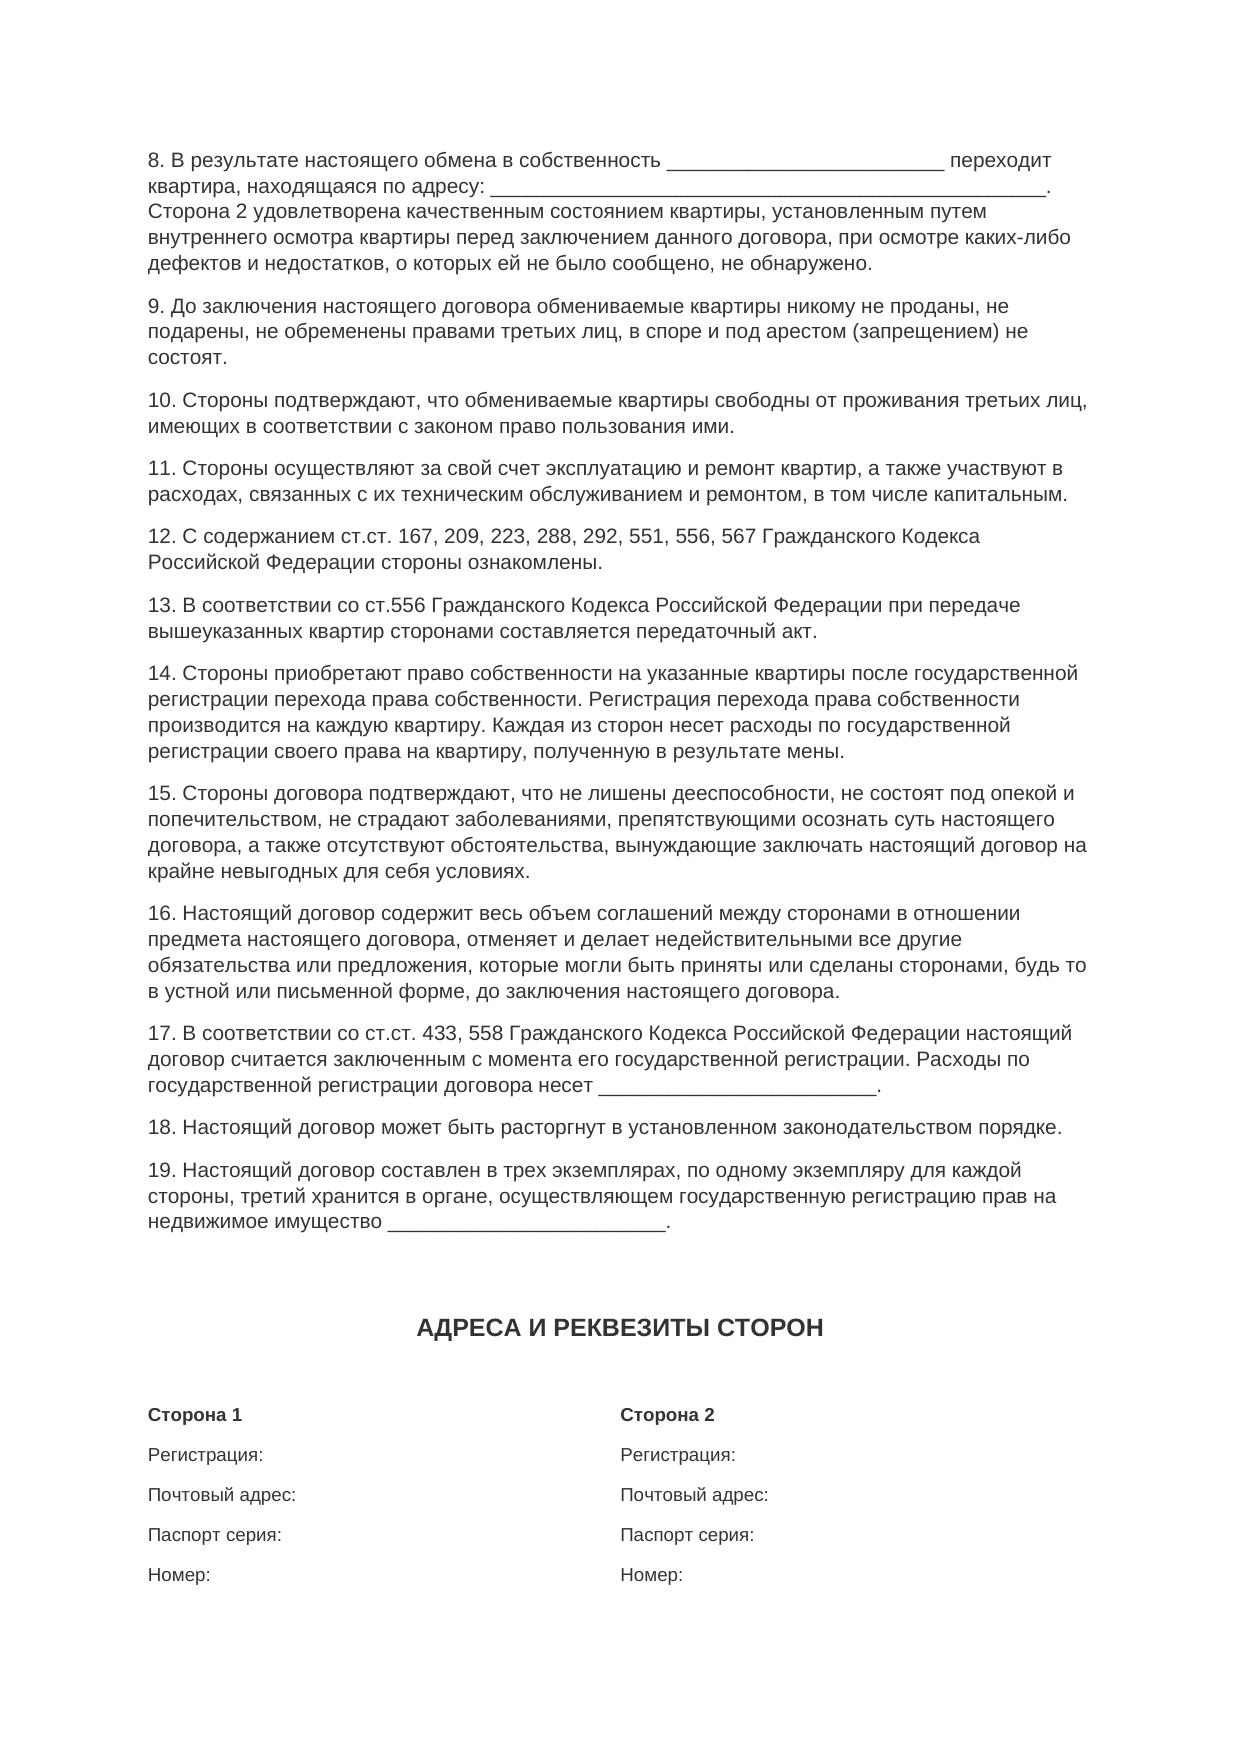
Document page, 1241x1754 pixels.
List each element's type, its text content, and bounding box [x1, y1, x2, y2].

text АДРЕСА И РЕКВЕЗИТЫ СТОРОН [148, 1313, 1092, 1342]
text 11. Стороны осуществляют за свой счет эксплуатацию и ремонт квартир, а также участвуют в расходах, связанных с их техническим обслуживанием и ремонтом, в том числе капитальным. [148, 456, 1092, 506]
text 18. Настоящий договор может быть расторгнут в установленном законодательством порядке. [148, 1115, 1092, 1139]
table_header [148, 1404, 619, 1603]
text 9. До заключения настоящего договора обмениваемые квартиры никому не проданы, не подарены, не обременены правами третьих лиц, в споре и под арестом (запрещением) не состоят. [148, 293, 1092, 369]
text 13. В соответствии со ст.556 Гражданского Кодекса Российской Федерации при передаче вышеуказанных квартир сторонами составляется передаточный акт. [148, 593, 1092, 642]
text 12. С содержанием ст.ст. 167, 209, 223, 288, 292, 551, 556, 567 Гражданского Кодекса Российской Федерации стороны ознакомлены. [148, 524, 1092, 574]
text 16. Настоящий договор содержит весь объем соглашений между сторонами в отношении предмета настоящего договора, отменяет и делает недействительными все другие обязательства или предложения, которые могли быть приняты или сделаны сторонами, будь то в устной или письменной форме, до заключения настоящего договора. [148, 901, 1092, 1002]
text 10. Стороны подтверждают, что обмениваемые квартиры свободны от проживания третьих лиц, имеющих в соответствии с законом право пользования ими. [148, 388, 1092, 437]
text 17. В соответствии со ст.ст. 433, 558 Гражданского Кодекса Российской Федерации настоящий договор считается заключенным с момента его государственной регистрации. Расходы по государственной регистрации договора несет ________________________. [148, 1021, 1092, 1097]
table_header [620, 1404, 1091, 1603]
text 15. Стороны договора подтверждают, что не лишены дееспособности, не состоят под опекой и попечительством, не страдают заболеваниями, препятствующими осознать суть настоящего договора, а также отсутствуют обстоятельства, вынуждающие заключать настоящий договор на крайне невыгодных для себя условиях. [148, 781, 1092, 882]
text 8. В результате настоящего обмена в собственность ________________________ переходит квартира, находящаяся по адресу: ________________________________________________. Сторона 2 удовлетворена качественным состоянием квартиры, установленным путем внутреннего осмотра квартиры перед заключением данного договора, при осмотре каких-либо дефектов и недостатков, о которых ей не было сообщено, не обнаружено. [148, 148, 1092, 275]
text 19. Настоящий договор составлен в трех экземплярах, по одному экземпляру для каждой стороны, третий хранится в органе, осуществляющем государственную регистрацию прав на недвижимое имущество ________________________. [148, 1158, 1092, 1233]
text 14. Стороны приобретают право собственности на указанные квартиры после государственной регистрации перехода права собственности. Регистрация перехода права собственности производится на каждую квартиру. Каждая из сторон несет расходы по государственной регистрации своего права на квартиру, полученную в результате мены. [148, 661, 1092, 762]
